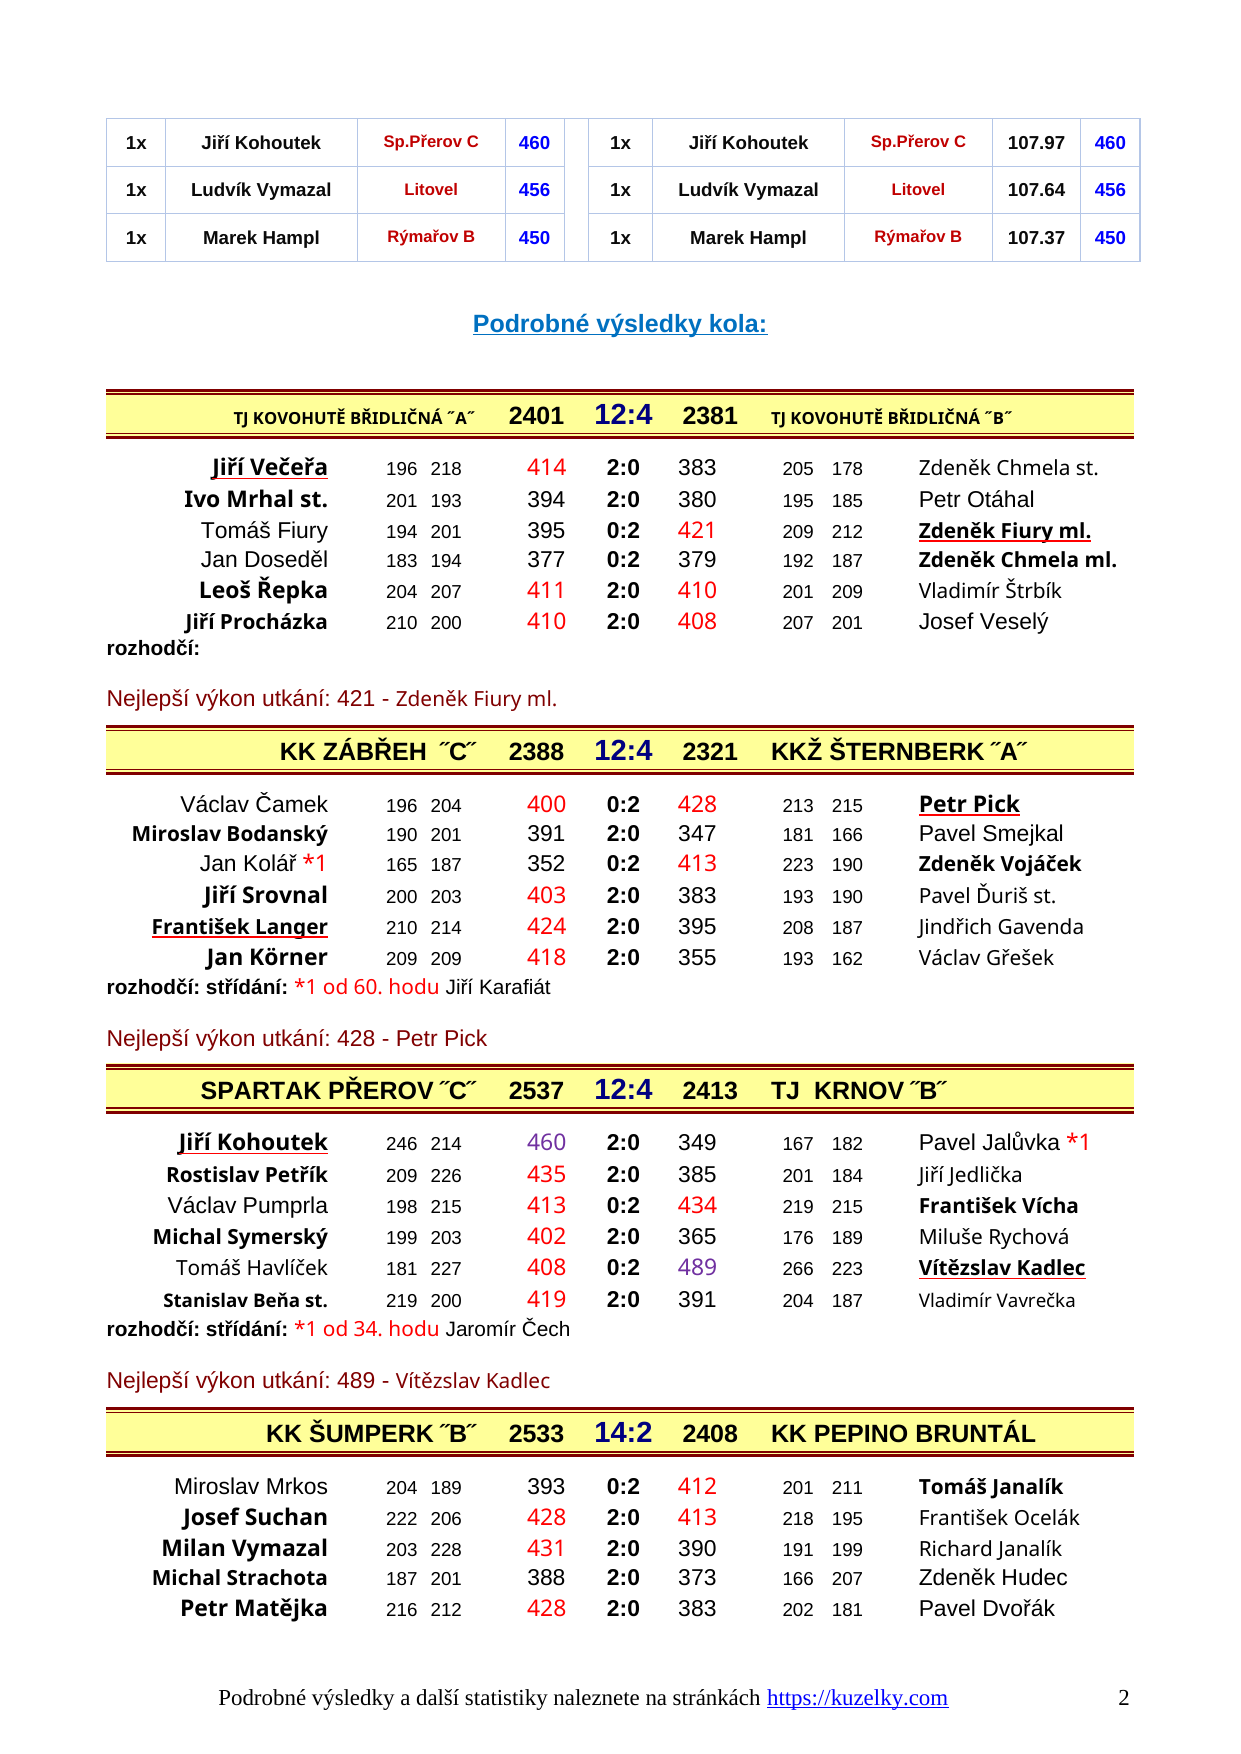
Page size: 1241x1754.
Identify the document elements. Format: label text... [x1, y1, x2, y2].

text Ivo Mrhal st. 201 193 394 2:0 380 195 185 Petr Otáhal [106, 483, 1134, 514]
table_cell 107.64 [993, 167, 1080, 213]
table_cell Jiří Kohoutek [166, 119, 357, 166]
text Nejlepší výkon utkání: 421 - Zdeněk Fiury ml. [106, 684, 1134, 712]
table_cell Marek Hampl [166, 214, 357, 261]
text Tomáš Fiury 194 201 395 0:2 421 209 212 Zdeněk Fiury ml. [106, 514, 1134, 545]
text Jiří Kohoutek 246 214 460 2:0 349 167 182 Pavel Jalůvka *1 [106, 1126, 1134, 1157]
text Michal Strachota 187 201 388 2:0 373 166 207 Zdeněk Hudec [106, 1563, 1134, 1592]
table_cell Rýmařov B [845, 214, 992, 261]
text Spartak Přerov ˝C˝ 2537 12:4 2413 TJ Krnov ˝B˝ [106, 1070, 1134, 1107]
table_cell Jiří Kohoutek [653, 119, 844, 166]
text Leoš Řepka 204 207 411 2:0 410 201 209 Vladimír Štrbík [106, 573, 1134, 605]
table_cell Sp.Přerov C [358, 119, 505, 166]
text Milan Vymazal 203 228 431 2:0 390 191 199 Richard Janalík [106, 1532, 1134, 1563]
text Jan Kolář *1 165 187 352 0:2 413 223 190 Zdeněk Vojáček [106, 847, 1134, 878]
text Rostislav Petřík 209 226 435 2:0 385 201 184 Jiří Jedlička [106, 1157, 1134, 1189]
text Nejlepší výkon utkání: 489 - Vítězslav Kadlec [106, 1366, 1134, 1394]
text Václav Pumprla 198 215 413 0:2 434 219 215 František Vícha [106, 1189, 1134, 1220]
text Jan Körner 209 209 418 2:0 355 193 162 Václav Gřešek [106, 941, 1134, 972]
text Miroslav Bodanský 190 201 391 2:0 347 181 166 Pavel Smejkal [106, 819, 1134, 847]
table_cell 460 [1081, 119, 1139, 166]
text Josef Suchan 222 206 428 2:0 413 218 195 František Ocelák [106, 1501, 1134, 1532]
table_cell 107.97 [993, 119, 1080, 166]
text Tomáš Havlíček 181 227 408 0:2 489 266 223 Vítězslav Kadlec [106, 1251, 1134, 1282]
table_cell Marek Hampl [653, 214, 844, 261]
text Stanislav Beňa st. 219 200 419 2:0 391 204 187 Vladimír Vavrečka [106, 1282, 1134, 1314]
table_cell 1x [589, 214, 652, 261]
text Jan Doseděl 183 194 377 0:2 379 192 187 Zdeněk Chmela ml. [106, 545, 1134, 573]
table_cell Sp.Přerov C [845, 119, 992, 166]
text TJ Kovohutě Břidličná ˝A˝ 2401 12:4 2381 TJ Kovohutě Břidličná ˝B˝ [106, 395, 1134, 433]
table_cell 460 [506, 119, 564, 166]
table_cell 456 [506, 167, 564, 213]
text Jiří Procházka 210 200 410 2:0 408 207 201 Josef Veselý [106, 605, 1134, 636]
text rozhodčí: [106, 636, 1134, 660]
table_cell 1x [107, 167, 165, 213]
table_cell 1x [589, 167, 652, 213]
text Miroslav Mrkos 204 189 393 0:2 412 201 211 Tomáš Janalík [106, 1470, 1134, 1501]
table_cell 1x [107, 119, 165, 166]
table_cell 1x [589, 119, 652, 166]
text Nejlepší výkon utkání: 428 - Petr Pick [106, 1025, 1134, 1051]
table_cell 107.37 [993, 214, 1080, 261]
table_cell 450 [506, 214, 564, 261]
text Michal Symerský 199 203 402 2:0 365 176 189 Miluše Rychová [106, 1220, 1134, 1251]
text Jiří Srovnal 200 203 403 2:0 383 193 190 Pavel Ďuriš st. [106, 878, 1134, 910]
table_cell Rýmařov B [358, 214, 505, 261]
table_cell 450 [1081, 214, 1139, 261]
text KK Šumperk ˝B˝ 2533 14:2 2408 KK PEPINO Bruntál [106, 1413, 1134, 1451]
text Podrobné výsledky kola: [94, 308, 1145, 337]
text František Langer 210 214 424 2:0 395 208 187 Jindřich Gavenda [106, 910, 1134, 941]
text Jiří Večeřa 196 218 414 2:0 383 205 178 Zdeněk Chmela st. [106, 451, 1134, 483]
table_cell Ludvík Vymazal [166, 167, 357, 213]
table_cell Litovel [358, 167, 505, 213]
table_cell 456 [1081, 167, 1139, 213]
table_cell Litovel [845, 167, 992, 213]
text rozhodčí: střídání: *1 od 34. hodu Jaromír Čech [106, 1314, 1134, 1342]
text rozhodčí: střídání: *1 od 60. hodu Jiří Karafiát [106, 972, 1134, 1001]
table_cell 1x [107, 214, 165, 261]
text KK Zábřeh ˝C˝ 2388 12:4 2321 KKŽ Šternberk ˝A˝ [106, 731, 1134, 769]
text Václav Čamek 196 204 400 0:2 428 213 215 Petr Pick [106, 788, 1134, 819]
table_cell Ludvík Vymazal [653, 167, 844, 213]
text Petr Matějka 216 212 428 2:0 383 202 181 Pavel Dvořák [106, 1592, 1134, 1623]
